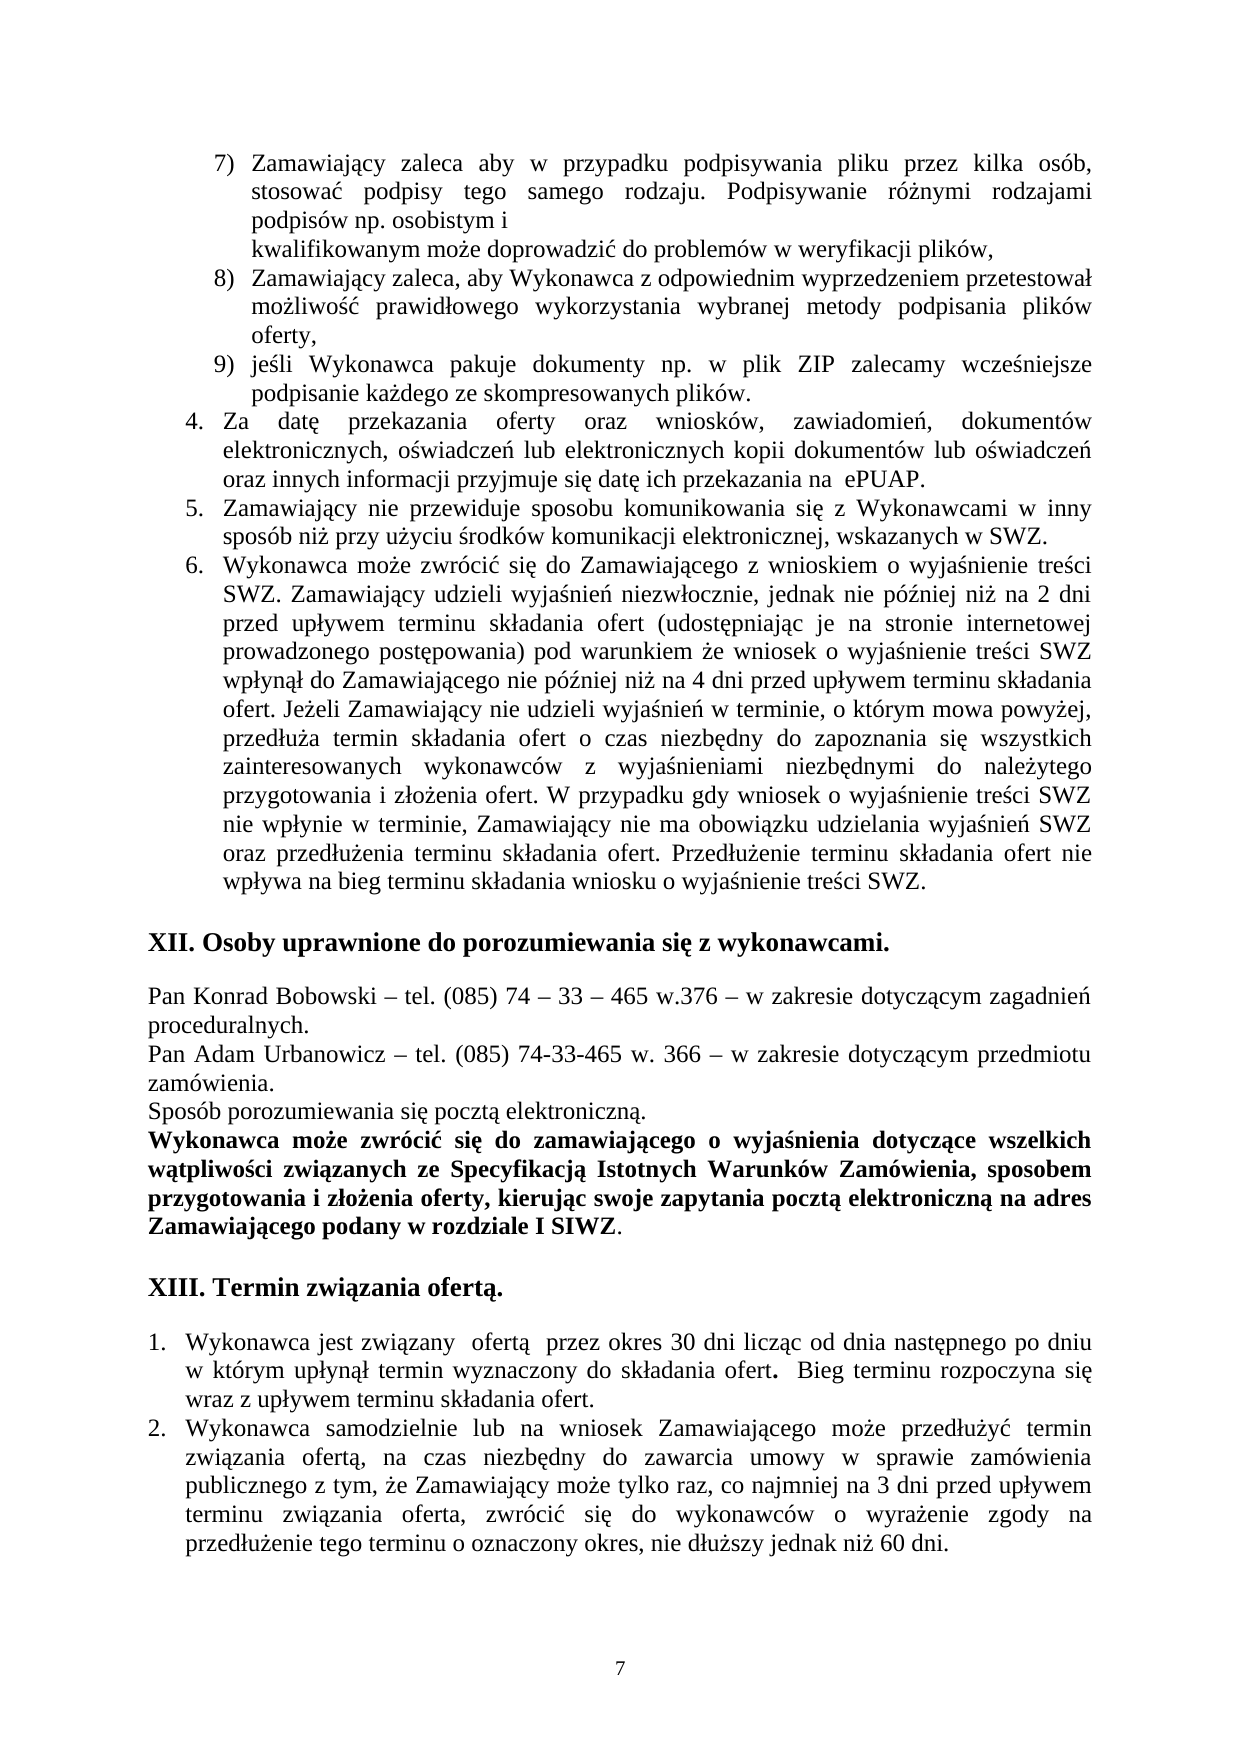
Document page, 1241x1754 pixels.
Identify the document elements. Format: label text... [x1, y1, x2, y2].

text XII. Osoby uprawnione do porozumiewania się z wykonawcami. [148, 926, 1093, 957]
subtitle XIII. Termin związania ofertą. [148, 1271, 1093, 1302]
list Zamawiający zaleca, aby Wykonawca z odpowiednim wyprzedzeniem przetestował możliwość prawidłowego wykorzystania wybranej metody podpisania plików oferty, [213, 263, 1093, 349]
list kwalifikowanym może doprowadzić do problemów w weryfikacji plików, [251, 234, 1093, 263]
list Za datę przekazania oferty oraz wniosków, zawiadomień, dokumentów elektronicznych, oświadczeń lub elektronicznych kopii dokumentów lub oświadczeń oraz innych informacji przyjmuje się datę ich przekazania na ePUAP. [185, 406, 1093, 493]
list Wykonawca może zwrócić się do Zamawiającego z wnioskiem o wyjaśnienie treści SWZ. Zamawiający udzieli wyjaśnień niezwłocznie, jednak nie później niż na 2 dni przed upływem terminu składania ofert (udostępniając je na stronie internetowej prowadzonego postępowania) pod warunkiem że wniosek o wyjaśnienie treści SWZ wpłynął do Zamawiającego nie później niż na 4 dni przed upływem terminu składania ofert. Jeżeli Zamawiający nie udzieli wyjaśnień w terminie, o którym mowa powyżej, przedłuża termin składania ofert o czas niezbędny do zapoznania się wszystkich zainteresowanych wykonawców z wyjaśnieniami niezbędnymi do należytego przygotowania i złożenia ofert. W przypadku gdy wniosek o wyjaśnienie treści SWZ nie wpłynie w terminie, Zamawiający nie ma obowiązku udzielania wyjaśnień SWZ oraz przedłużenia terminu składania ofert. Przedłużenie terminu składania ofert nie wpływa na bieg terminu składania wniosku o wyjaśnienie treści SWZ. [185, 550, 1093, 895]
list Wykonawca jest związany ofertą przez okres 30 dni licząc od dnia następnego po dniu w którym upłynął termin wyznaczony do składania ofert. Bieg terminu rozpoczyna się wraz z upływem terminu składania ofert. [148, 1327, 1093, 1413]
text Pan Adam Urbanowicz – tel. (085) 74-33-465 w. 366 – w zakresie dotyczącym przedmiotu zamówienia. [148, 1039, 1093, 1096]
subtitle Wykonawca może zwrócić się do zamawiającego o wyjaśnienia dotyczące wszelkich wątpliwości związanych ze Specyfikacją Istotnych Warunków Zamówienia, sposobem przygotowania i złożenia oferty, kierując swoje zapytania pocztą elektroniczną na adres Zamawiającego podany w rozdziale I SIWZ. [148, 1125, 1093, 1240]
list Zamawiający nie przewiduje sposobu komunikowania się z Wykonawcami w inny sposób niż przy użyciu środków komunikacji elektronicznej, wskazanych w SWZ. [185, 493, 1093, 550]
list Wykonawca samodzielnie lub na wniosek Zamawiającego może przedłużyć termin związania ofertą, na czas niezbędny do zawarcia umowy w sprawie zamówienia publicznego z tym, że Zamawiający może tylko raz, co najmniej na 3 dni przed upływem terminu związania oferta, zwrócić się do wykonawców o wyrażenie zgody na przedłużenie tego terminu o oznaczony okres, nie dłuższy jednak niż 60 dni. [148, 1413, 1093, 1557]
text Pan Konrad Bobowski – tel. (085) 74 – 33 – 465 w.376 – w zakresie dotyczącym zagadnień proceduralnych. [148, 981, 1093, 1039]
subtitle Sposób porozumiewania się pocztą elektroniczną. [148, 1096, 1093, 1125]
list jeśli Wykonawca pakuje dokumenty np. w plik ZIP zalecamy wcześniejsze podpisanie każdego ze skompresowanych plików. [213, 349, 1093, 406]
list Zamawiający zaleca aby w przypadku podpisywania pliku przez kilka osób, stosować podpisy tego samego rodzaju. Podpisywanie różnymi rodzajami podpisów np. osobistym i [213, 148, 1093, 234]
